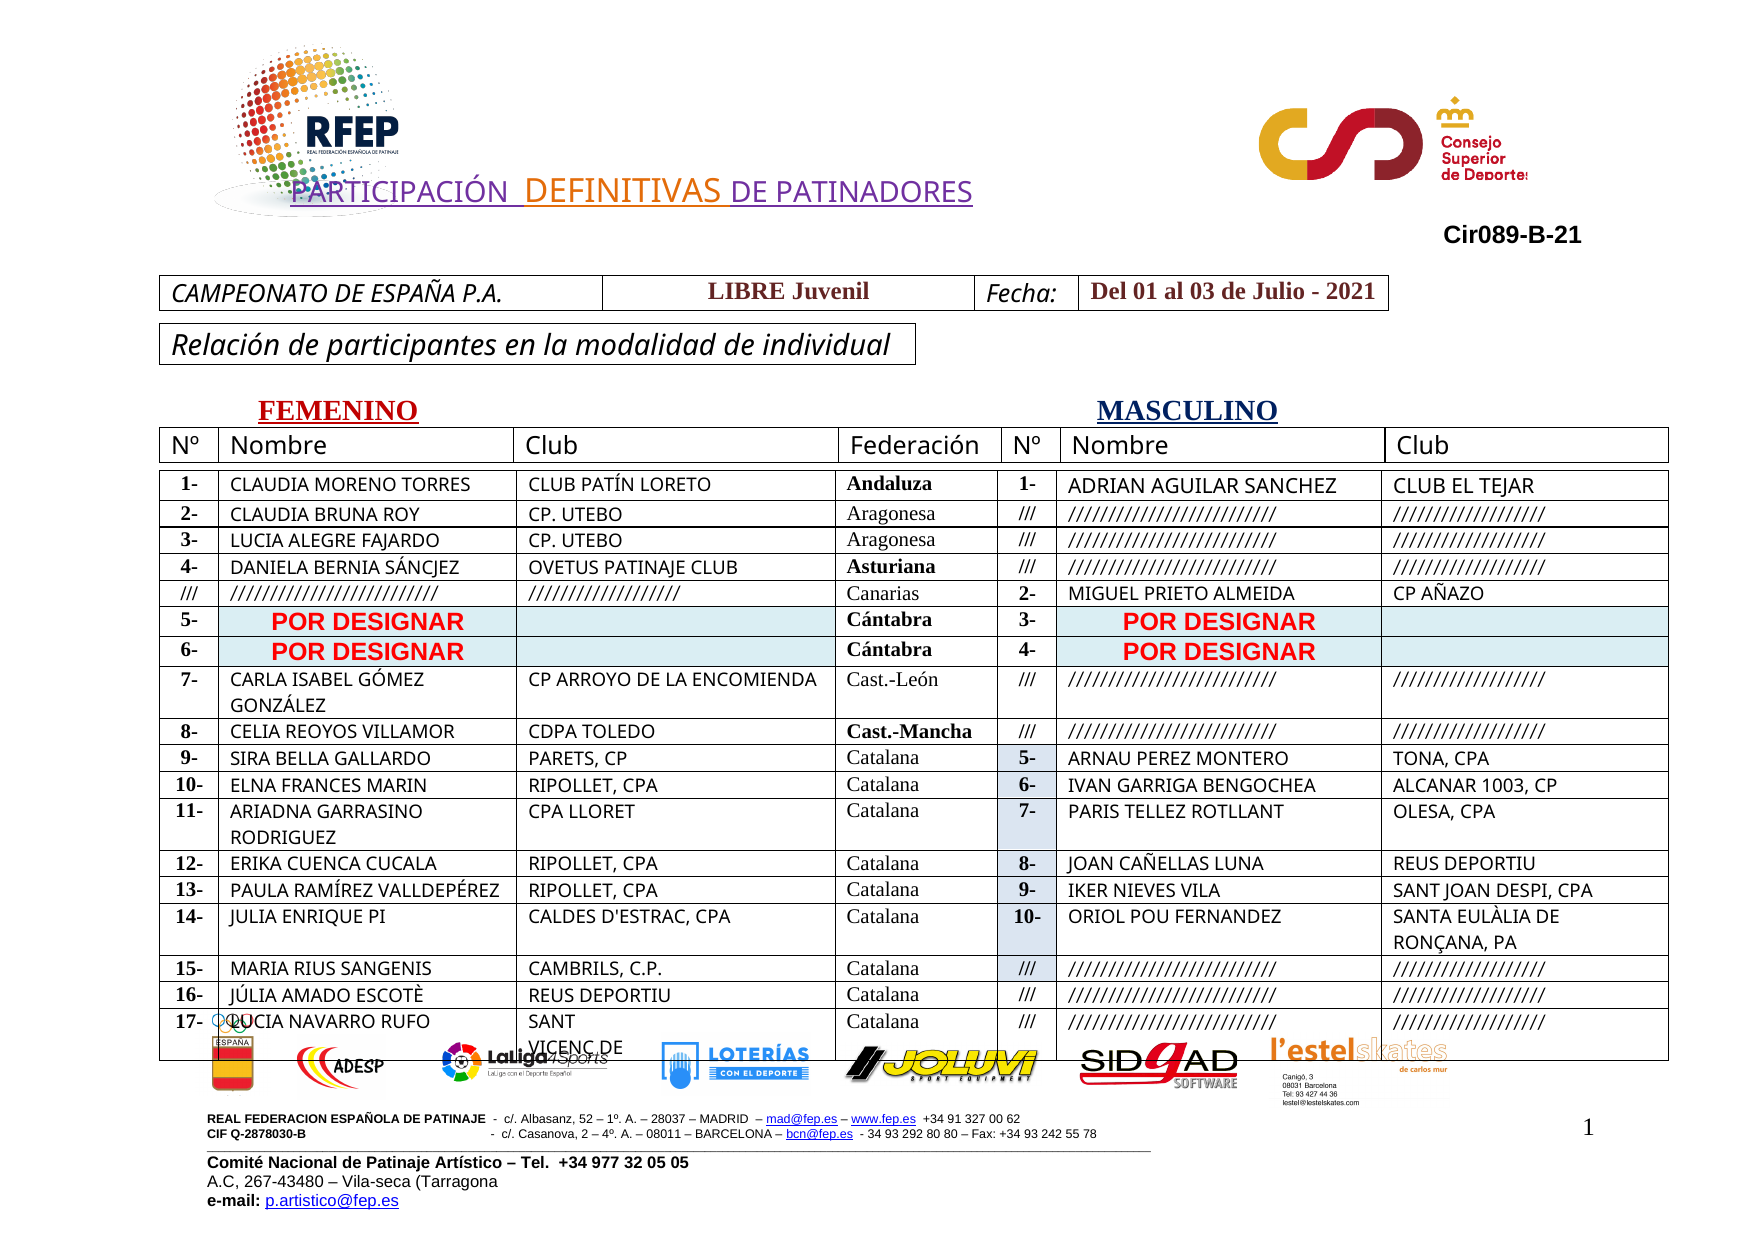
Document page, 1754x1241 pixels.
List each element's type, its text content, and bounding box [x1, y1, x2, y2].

picture [1079, 1061, 1238, 1089]
table_cell PARETS, CP [517, 745, 835, 771]
table_cell CP AÑAZO [1382, 581, 1668, 606]
table_cell ////////////////////////// [1057, 528, 1381, 553]
table_cell 14- [160, 904, 218, 955]
table_cell Cántabra [836, 637, 997, 666]
table_cell DANIELA BERNIA SÁNCJEZ [219, 554, 516, 579]
picture [840, 1061, 1042, 1086]
table_header 1- [160, 471, 218, 500]
table_cell 7- [998, 799, 1056, 849]
table_cell Catalana [836, 851, 997, 876]
table_cell Catalana [836, 772, 997, 797]
table_cell JULIA ENRIQUE PI [219, 904, 516, 955]
table_cell Asturiana [836, 554, 997, 579]
table_cell REUS DEPORTIU [517, 982, 835, 1008]
table_cell CP. UTEBO [517, 528, 835, 553]
table_cell /////////////////// [1382, 1009, 1668, 1060]
table_cell JÚLIA AMADO ESCOTÈ [219, 982, 516, 1008]
table_cell 15- [160, 956, 218, 981]
table_cell /////////////////// [1382, 554, 1668, 579]
table_cell [1382, 637, 1668, 666]
table_cell OVETUS PATINAJE CLUB [517, 554, 835, 579]
table_cell /// [998, 528, 1056, 553]
table_cell POR DESIGNAR [219, 607, 516, 636]
table_header LIBRE Juvenil [603, 276, 974, 310]
table_cell Catalana [836, 745, 997, 771]
table_cell 12- [160, 851, 218, 876]
table_cell [517, 637, 835, 666]
table_header Fecha: [975, 276, 1078, 310]
table_cell Cast.-Mancha [836, 719, 997, 744]
table_cell /// [998, 1009, 1056, 1060]
table_cell 6- [160, 637, 218, 666]
table_cell ////////////////////////// [1057, 956, 1381, 981]
picture [1268, 1061, 1450, 1108]
picture [296, 1061, 386, 1100]
table_cell Aragonesa [836, 528, 997, 553]
table_header Club [1386, 428, 1668, 462]
table_cell SANTA EULÀLIA DE RONÇANA, PA [1382, 904, 1668, 955]
table_cell CAMBRILS, C.P. [517, 956, 835, 981]
table_cell 9- [160, 745, 218, 771]
table_cell ////////////////////////// [1057, 982, 1381, 1008]
table_cell /////////////////// [517, 581, 835, 606]
table_header Nº [160, 428, 218, 462]
table_cell POR DESIGNAR [1057, 607, 1381, 636]
table_cell 13- [160, 877, 218, 903]
table_cell /// [998, 667, 1056, 718]
table_cell 8- [160, 719, 218, 744]
table_header CAMPEONATO DE ESPAÑA P.A. [160, 276, 602, 310]
table_header Del 01 al 03 de Julio - 2021 [1079, 276, 1388, 310]
table_cell /// [998, 501, 1056, 526]
table_cell Canarias [836, 581, 997, 606]
table_header CLUB EL TEJAR [1382, 471, 1668, 500]
table_cell 5- [160, 607, 218, 636]
table_cell ////////////////////////// [1057, 1009, 1381, 1060]
table_cell 2- [998, 581, 1056, 606]
table_cell Catalana [836, 877, 997, 903]
table_header Relación de participantes en la modalidad de individual [160, 324, 915, 363]
table_cell ////////////////////////// [1057, 719, 1381, 744]
table_cell Cántabra [836, 607, 997, 636]
table_cell /////////////////// [1382, 719, 1668, 744]
table_cell IKER NIEVES VILA [1057, 877, 1381, 903]
table_header Nombre [1061, 428, 1384, 462]
table_cell POR DESIGNAR [219, 637, 516, 666]
table_cell LUCIA NAVARRO RUFO [219, 1009, 516, 1060]
table_cell 7- [160, 667, 218, 718]
table_cell 9- [998, 877, 1056, 903]
table_cell ORIOL POU FERNANDEZ [1057, 904, 1381, 955]
picture [432, 1061, 620, 1083]
table_cell CLAUDIA BRUNA ROY [219, 501, 516, 526]
table_cell CALDES D'ESTRAC, CPA [517, 904, 835, 955]
picture [214, 43, 399, 217]
table_cell 2- [160, 501, 218, 526]
table_cell /// [998, 982, 1056, 1008]
table_header ADRIAN AGUILAR SANCHEZ [1057, 471, 1381, 500]
table_header CLAUDIA MORENO TORRES [219, 471, 516, 500]
table_cell REUS DEPORTIU [1382, 851, 1668, 876]
table_cell Catalana [836, 904, 997, 955]
table_cell MARIA RIUS SANGENIS [219, 956, 516, 981]
table_header 1- [998, 471, 1056, 500]
table_cell [517, 607, 835, 636]
table_header Andaluza [836, 471, 997, 500]
picture [1258, 95, 1528, 180]
table_cell 16- [160, 982, 218, 1008]
table_cell CPA LLORET [517, 799, 835, 849]
table_cell PARIS TELLEZ ROTLLANT [1057, 799, 1381, 849]
table_cell RIPOLLET, CPA [517, 851, 835, 876]
table_header CLUB PATÍN LORETO [517, 471, 835, 500]
table_cell POR DESIGNAR [1057, 637, 1381, 666]
table_header Club [514, 428, 838, 462]
table_cell JOAN CAÑELLAS LUNA [1057, 851, 1381, 876]
table_cell CELIA REOYOS VILLAMOR [219, 719, 516, 744]
table_cell 5- [998, 745, 1056, 771]
table_cell CP ARROYO DE LA ENCOMIENDA [517, 667, 835, 718]
table_cell /////////////////// [1382, 667, 1668, 718]
table_cell CDPA TOLEDO [517, 719, 835, 744]
table_cell /// [998, 554, 1056, 579]
table_cell /////////////////// [1382, 501, 1668, 526]
table_cell 4- [998, 637, 1056, 666]
table_cell RIPOLLET, CPA [517, 772, 835, 797]
table_cell ELNA FRANCES MARIN [219, 772, 516, 797]
table_cell TONA, CPA [1382, 745, 1668, 771]
table_cell OLESA, CPA [1382, 799, 1668, 849]
table_cell Catalana [836, 956, 997, 981]
table_cell /////////////////// [1382, 982, 1668, 1008]
table_cell ////////////////////////// [1057, 554, 1381, 579]
table_cell ERIKA CUENCA CUCALA [219, 851, 516, 876]
table_cell 10- [160, 772, 218, 797]
table_header Federación [839, 428, 1001, 462]
picture [660, 1061, 811, 1096]
table_header Nombre [219, 428, 513, 462]
table_cell Aragonesa [836, 501, 997, 526]
table_cell RIPOLLET, CPA [517, 877, 835, 903]
table_cell ARNAU PEREZ MONTERO [1057, 745, 1381, 771]
table_cell 11- [160, 799, 218, 849]
table_cell LUCIA ALEGRE FAJARDO [219, 528, 516, 553]
table_cell 10- [998, 904, 1056, 955]
table_cell SANT JOAN DESPI, CPA [1382, 877, 1668, 903]
table_cell /////////////////// [1382, 956, 1668, 981]
table_cell 6- [998, 772, 1056, 797]
table_cell ////////////////////////// [1057, 501, 1381, 526]
table_cell IVAN GARRIGA BENGOCHEA [1057, 772, 1381, 797]
table_cell /// [998, 719, 1056, 744]
table_cell Catalana [836, 982, 997, 1008]
table_cell 17- [160, 1009, 218, 1060]
table_cell Catalana [836, 799, 997, 849]
table_cell 3- [160, 528, 218, 553]
table_cell ////////////////////////// [219, 581, 516, 606]
table_cell Cast.-León [836, 667, 997, 718]
table_cell 3- [998, 607, 1056, 636]
table_cell 8- [998, 851, 1056, 876]
table_cell 4- [160, 554, 218, 579]
table_cell CP. UTEBO [517, 501, 835, 526]
table_cell PAULA RAMÍREZ VALLDEPÉREZ [219, 877, 516, 903]
table_cell MIGUEL PRIETO ALMEIDA [1057, 581, 1381, 606]
table_header Nº [1002, 428, 1060, 462]
table_cell SIRA BELLA GALLARDO [219, 745, 516, 771]
table_cell SANT VICENÇ DE MONTALT, CPA [517, 1009, 835, 1060]
table_cell /// [160, 581, 218, 606]
table_cell ALCANAR 1003, CP [1382, 772, 1668, 797]
table_cell /////////////////// [1382, 528, 1668, 553]
table_cell ARIADNA GARRASINO RODRIGUEZ [219, 799, 516, 849]
table_cell Catalana [836, 1009, 997, 1060]
table_cell ////////////////////////// [1057, 667, 1381, 718]
text FEMENINO MASCULINO [148, 393, 1595, 427]
table_cell CARLA ISABEL GÓMEZ GONZÁLEZ [219, 667, 516, 718]
table_cell [1382, 607, 1668, 636]
picture [195, 1061, 272, 1096]
table_cell /// [998, 956, 1056, 981]
